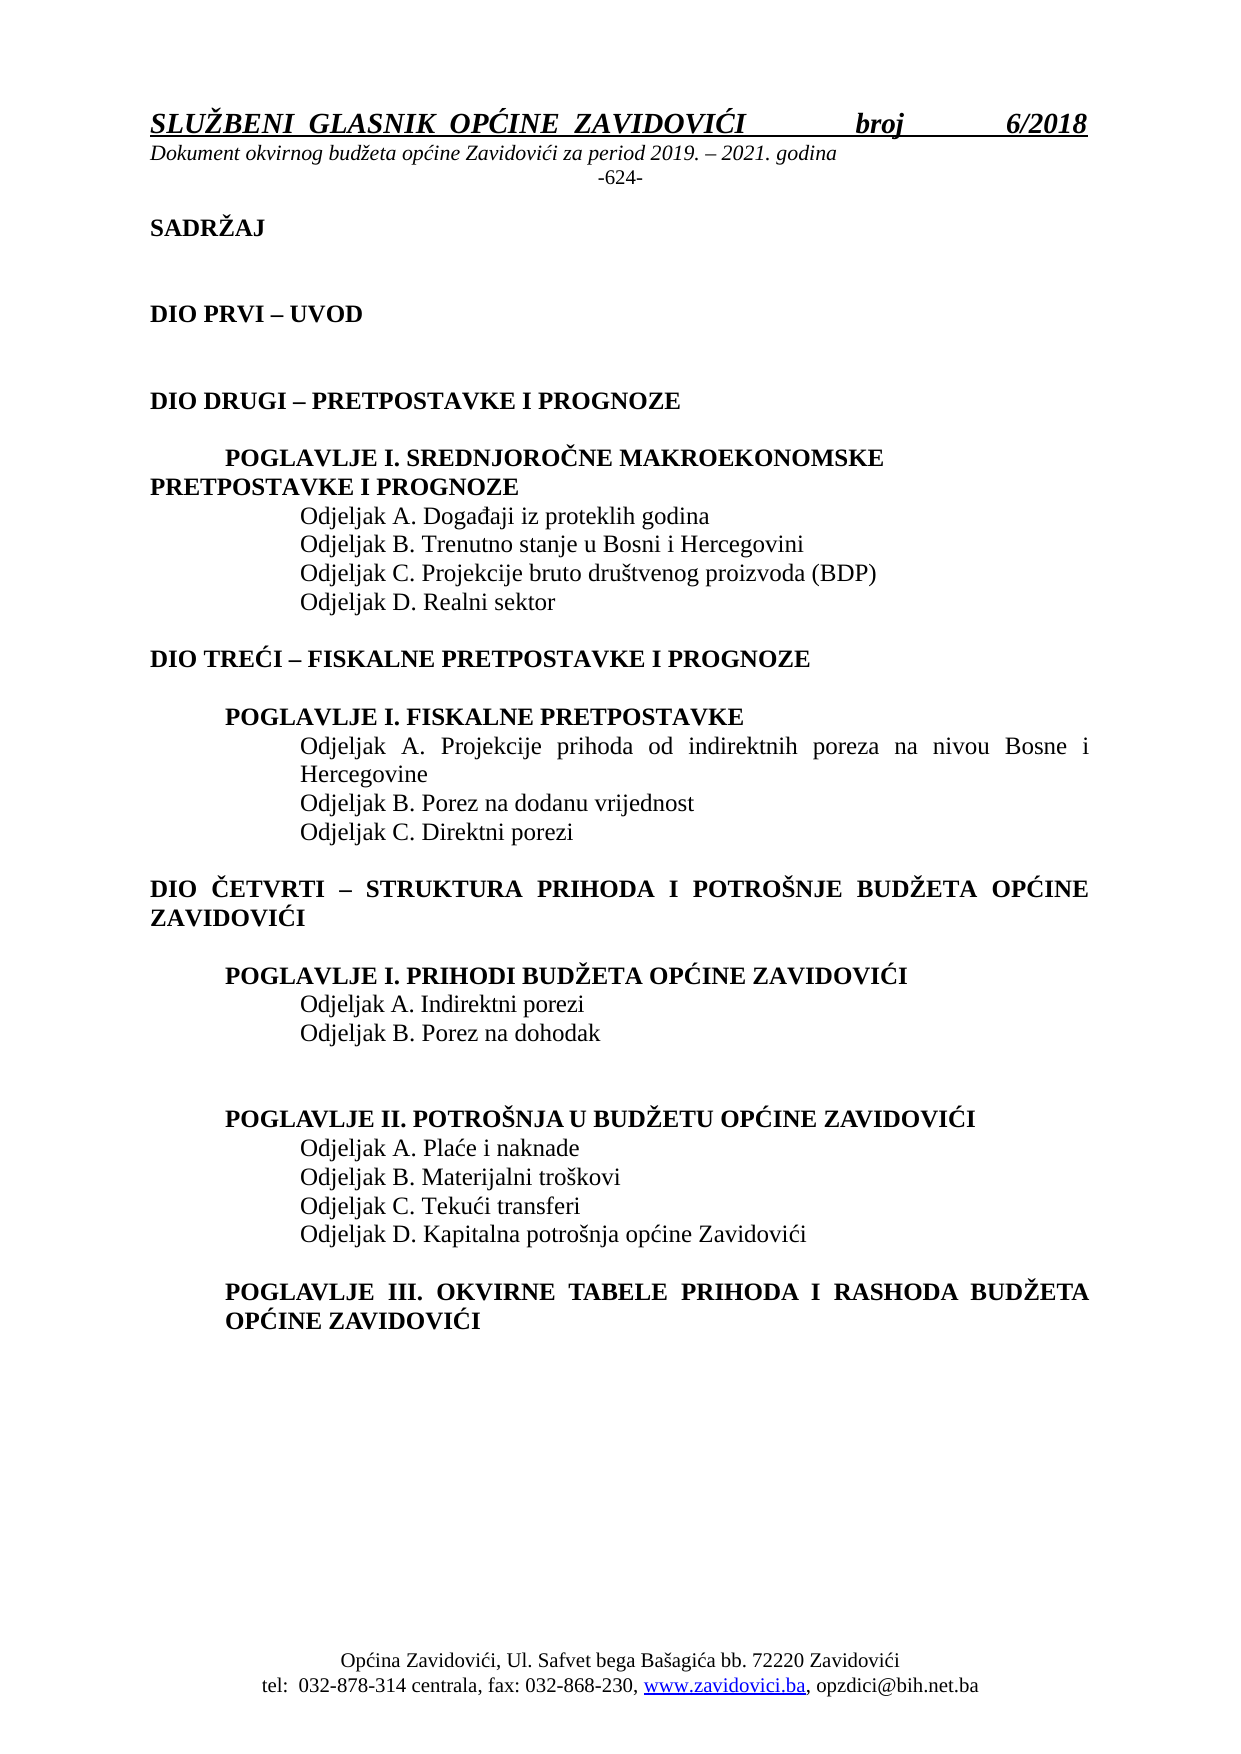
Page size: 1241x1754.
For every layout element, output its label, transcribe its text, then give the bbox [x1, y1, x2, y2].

list Odjeljak A. Projekcije prihoda od indirektnih poreza na nivou Bosne i Hercegovine [300, 731, 1090, 788]
text Odjeljak A. Događaji iz proteklih godina [225, 501, 1090, 529]
list Odjeljak C. Direktni porezi [225, 817, 1090, 846]
text -624- [150, 165, 1090, 189]
subtitle Odjeljak B. Porez na dohodak [150, 1018, 1090, 1047]
text Odjeljak A. Plaće i naknade [150, 1133, 1090, 1162]
list Odjeljak B. Porez na dodanu vrijednost [225, 788, 1090, 817]
text POGLAVLJE I. FISKALNE PRETPOSTAVKE [150, 702, 1090, 731]
text Odjeljak C. Projekcije bruto društvenog proizvoda (BDP) [300, 558, 1090, 587]
text POGLAVLJE I. PRIHODI BUDŽETA OPĆINE ZAVIDOVIĆI [150, 961, 1090, 989]
subtitle POGLAVLJE III. OKVIRNE TABELE PRIHODA I RASHODA BUDŽETA OPĆINE ZAVIDOVIĆI [225, 1277, 1090, 1334]
subtitle POGLAVLJE II. POTROŠNJA U BUDŽETU OPĆINE ZAVIDOVIĆI [225, 1104, 1090, 1133]
subtitle Odjeljak D. Kapitalna potrošnja općine Zavidovići [225, 1219, 1090, 1248]
text SADRŽAJ [150, 213, 1090, 242]
text DIO DRUGI – PRETPOSTAVKE I PROGNOZE [150, 386, 1090, 414]
text Odjeljak B. Trenutno stanje u Bosni i Hercegovini [225, 529, 1090, 558]
text DIO PRVI – UVOD [150, 299, 1090, 328]
text Odjeljak B. Materijalni troškovi [225, 1162, 1090, 1191]
subtitle Odjeljak A. Indirektni porezi [150, 989, 1090, 1018]
text Odjeljak D. Realni sektor [225, 587, 1090, 616]
text DIO TREĆI – FISKALNE PRETPOSTAVKE I PROGNOZE [150, 644, 1090, 673]
text DIO ČETVRTI – STRUKTURA PRIHODA I POTROŠNJE BUDŽETA OPĆINE ZAVIDOVIĆI [150, 874, 1090, 932]
subtitle Odjeljak C. Tekući transferi [150, 1191, 1090, 1219]
text POGLAVLJE I. SREDNJOROČNE MAKROEKONOMSKE PRETPOSTAVKE I PROGNOZE [150, 443, 1090, 501]
